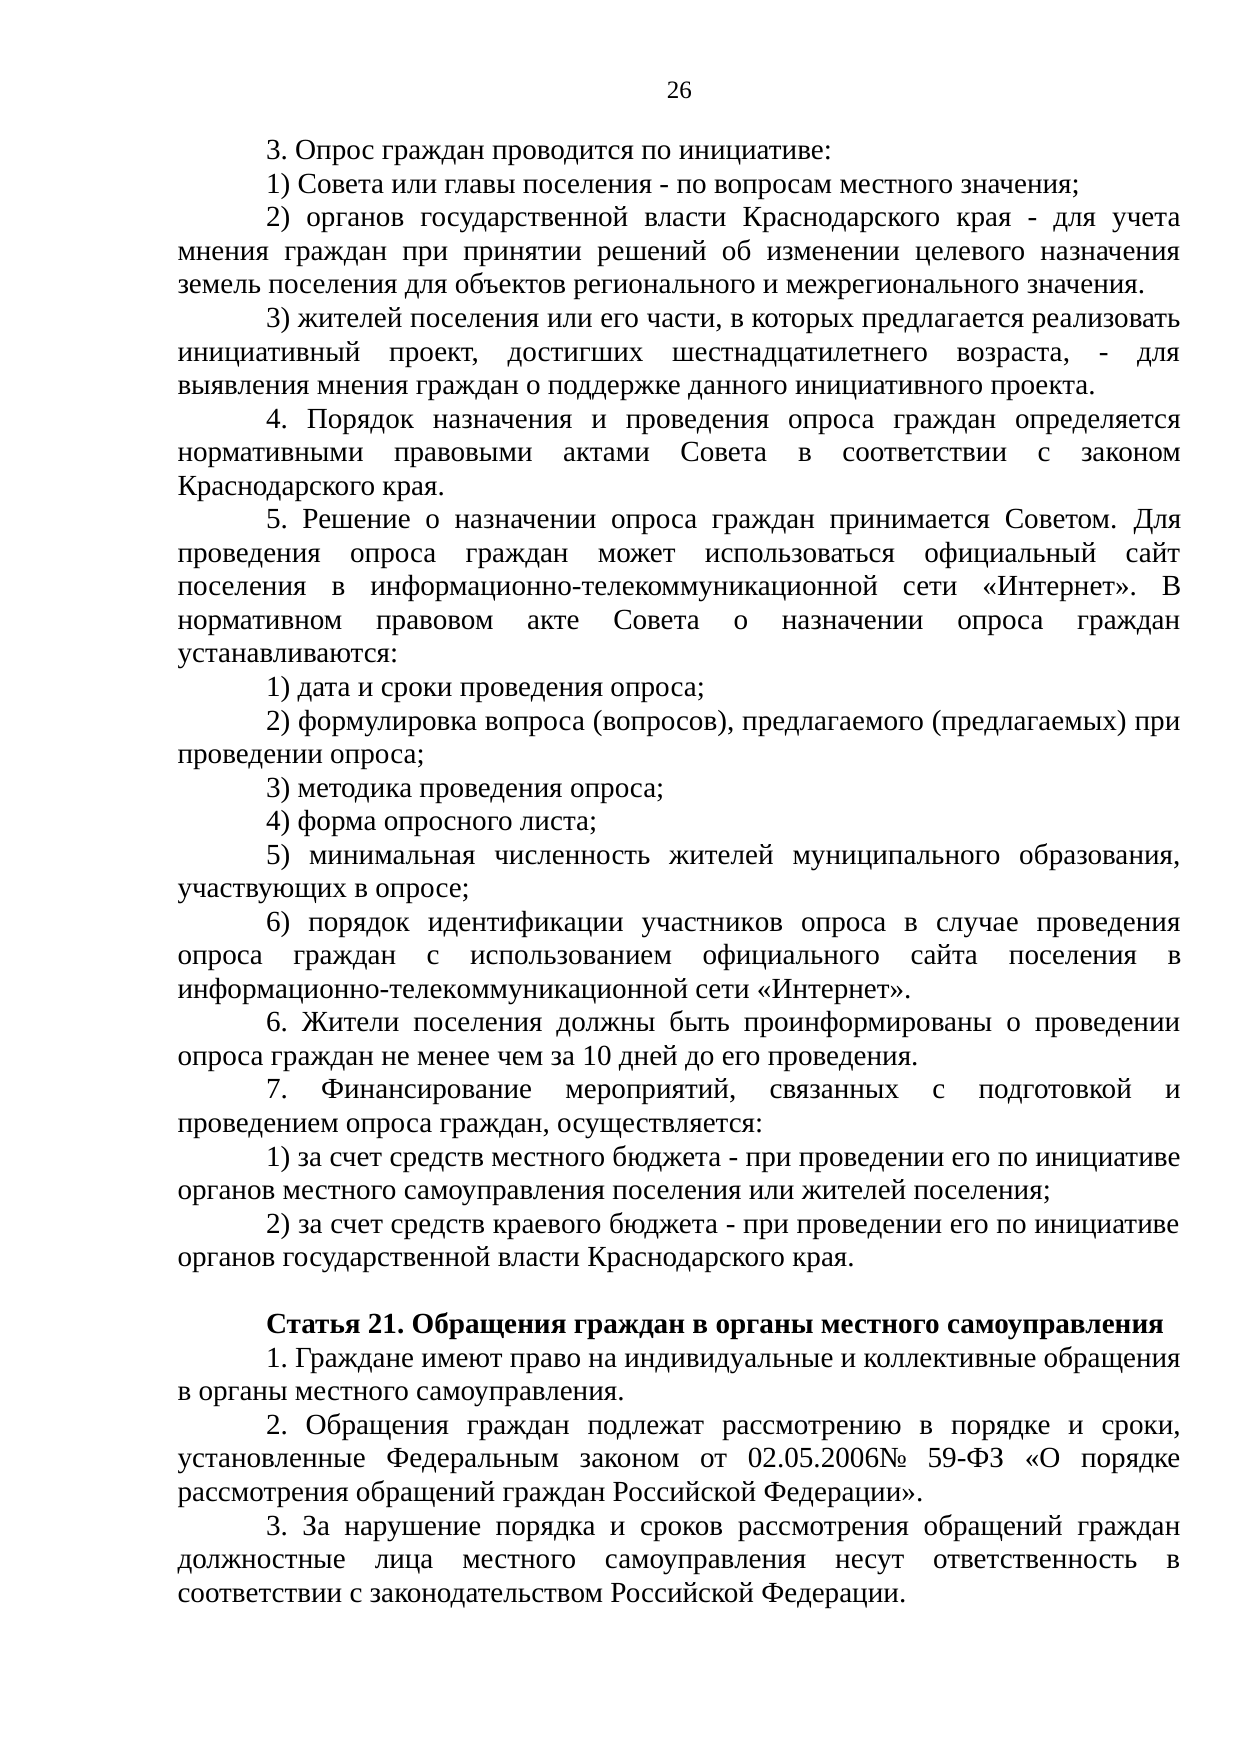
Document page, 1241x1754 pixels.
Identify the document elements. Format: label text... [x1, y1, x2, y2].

text 2) формулировка вопроса (вопросов), предлагаемого (предлагаемых) при проведении опроса; [177, 703, 1181, 770]
text 3. За нарушение порядка и сроков рассмотрения обращений граждан должностные лица местного самоуправления несут ответственность в соответствии с законодательством Российской Федерации. [177, 1508, 1181, 1608]
text 5. Решение о назначении опроса граждан принимается Советом. Для проведения опроса граждан может использоваться официальный сайт поселения в информационно-телекоммуникационной сети «Интернет». В нормативном правовом акте Совета о назначении опроса граждан устанавливаются: [177, 501, 1181, 669]
text 6. Жители поселения должны быть проинформированы о проведении опроса граждан не менее чем за 10 дней до его проведения. [177, 1004, 1181, 1072]
text 2. Обращения граждан подлежат рассмотрению в порядке и сроки, установленные Федеральным законом от 02.05.2006№ 59-ФЗ «О порядке рассмотрения обращений граждан Российской Федерации». [177, 1407, 1181, 1508]
text 2) органов государственной власти Краснодарского края - для учета мнения граждан при принятии решений об изменении целевого назначения земель поселения для объектов регионального и межрегионального значения. [177, 199, 1181, 300]
text 6) порядок идентификации участников опроса в случае проведения опроса граждан с использованием официального сайта поселения в информационно-телекоммуникационной сети «Интернет». [177, 904, 1181, 1004]
text 4. Порядок назначения и проведения опроса граждан определяется нормативными правовыми актами Совета в соответствии с законом Краснодарского края. [177, 401, 1181, 501]
text 1) дата и сроки проведения опроса; [177, 669, 1181, 703]
text 4) форма опросного листа; [177, 803, 1181, 837]
text 3) методика проведения опроса; [177, 770, 1181, 803]
text 1) Совета или главы поселения - по вопросам местного значения; [177, 166, 1181, 199]
text Статья 21. Обращения граждан в органы местного самоуправления [177, 1306, 1181, 1340]
text 1. Граждане имеют право на индивидуальные и коллективные обращения в органы местного самоуправления. [177, 1340, 1181, 1407]
text 3. Опрос граждан проводится по инициативе: [177, 132, 1181, 166]
text 5) минимальная численность жителей муниципального образования, участвующих в опросе; [177, 837, 1181, 904]
text 3) жителей поселения или его части, в которых предлагается реализовать инициативный проект, достигших шестнадцатилетнего возраста, - для выявления мнения граждан о поддержке данного инициативного проекта. [177, 300, 1181, 401]
text 1) за счет средств местного бюджета - при проведении его по инициативе органов местного самоуправления поселения или жителей поселения; [177, 1139, 1181, 1206]
text 7. Финансирование мероприятий, связанных с подготовкой и проведением опроса граждан, осуществляется: [177, 1072, 1181, 1139]
text 2) за счет средств краевого бюджета - при проведении его по инициативе органов государственной власти Краснодарского края. [177, 1206, 1181, 1273]
